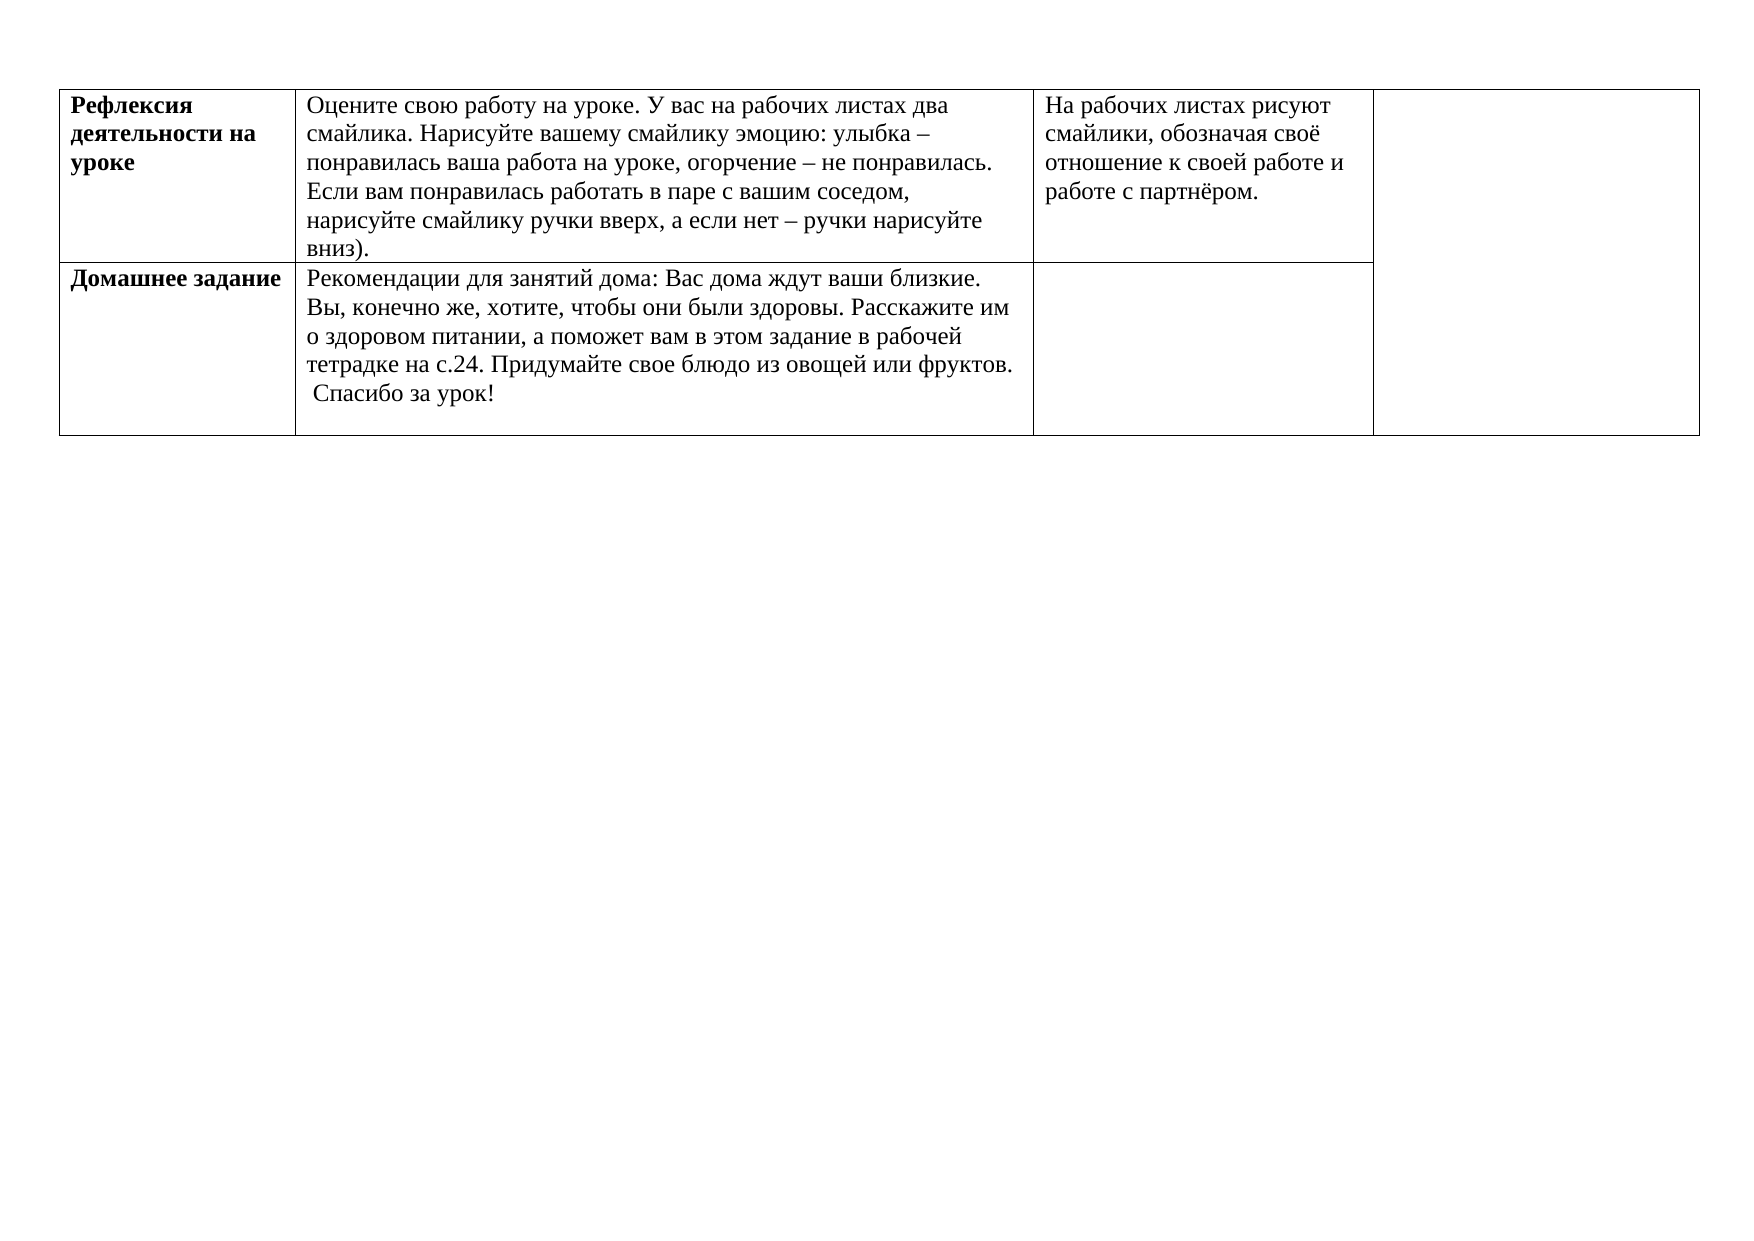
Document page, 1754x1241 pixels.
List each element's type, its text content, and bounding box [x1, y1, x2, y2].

table_cell [1034, 263, 1373, 435]
table_cell Оцените свою работу на уроке. У вас на рабочих листах два смайлика. Нарисуйте вашему смайлику эмоцию: улыбка – понравилась ваша работа на уроке, огорчение – не понравилась. Если вам понравилась работать в паре с вашим соседом, нарисуйте смайлику ручки вверх, а если нет – ручки нарисуйте вниз). [296, 90, 1033, 262]
table_cell Рекомендации для занятий дома: Вас дома ждут ваши близкие. Вы, конечно же, хотите, чтобы они были здоровы. Расскажите им о здоровом питании, а поможет вам в этом задание в рабочей тетрадке на с.24. Придумайте свое блюдо из овощей или фруктов. Спасибо за урок! [296, 263, 1033, 435]
table_cell На рабочих листах рисуют смайлики, обозначая своё отношение к своей работе и работе с партнёром. [1034, 90, 1373, 262]
table_cell Домашнее задание [60, 263, 295, 435]
table_cell Рефлексия деятельности на уроке [60, 90, 295, 262]
